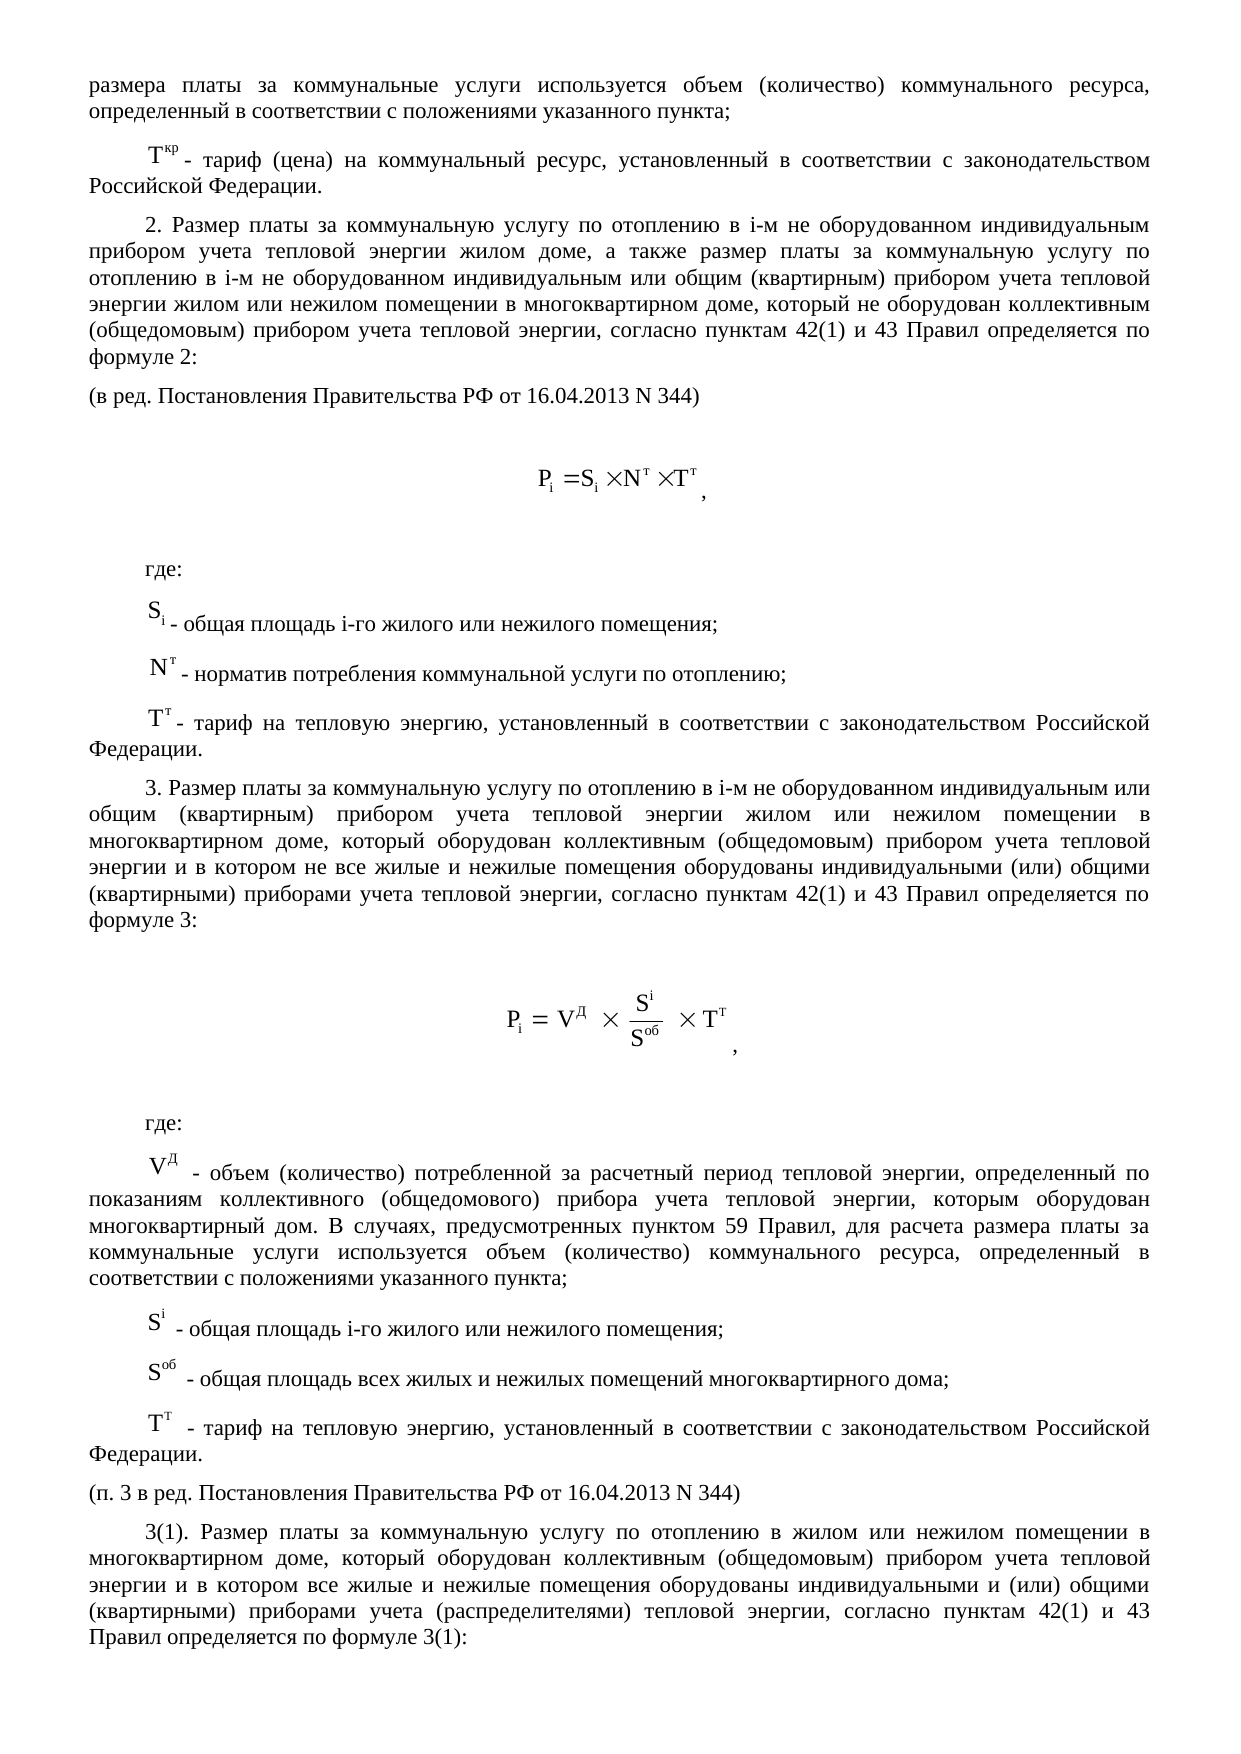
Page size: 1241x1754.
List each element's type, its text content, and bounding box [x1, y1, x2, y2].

text 3. Размер платы за коммунальную услугу по отоплению в i-м не оборудованном индивидуальным или общим (квартирным) прибором учета тепловой энергии жилом или нежилом помещении в многоквартирном доме, который оборудован коллективным (общедомовым) прибором учета тепловой энергии и в котором не все жилые и нежилые помещения оборудованы индивидуальными (или) общими (квартирными) приборами учета тепловой энергии, согласно пунктам 42(1) и 43 Правил определяется по формуле 3: [89, 774, 1152, 932]
text - тариф на тепловую энергию, установленный в соответствии с законодательством Российской Федерации. [89, 1404, 1152, 1467]
text где: [89, 1109, 1152, 1135]
text - общая площадь i-го жилого или нежилого помещения; [89, 594, 1152, 636]
text - общая площадь i-го жилого или нежилого помещения; [89, 1303, 1152, 1341]
text - объем (количество) потребленной за расчетный период тепловой энергии, определенный по показаниям коллективного (общедомового) прибора учета тепловой энергии, которым оборудован многоквартирный дом. В случаях, предусмотренных пунктом 59 Правил, для расчета размера платы за коммунальные услуги используется объем (количество) коммунального ресурса, определенный в соответствии с положениями указанного пункта; [89, 1148, 1152, 1291]
text где: [89, 555, 1152, 581]
text 3(1). Размер платы за коммунальную услугу по отоплению в жилом или нежилом помещении в многоквартирном доме, который оборудован коллективным (общедомовым) прибором учета тепловой энергии и в котором все жилые и нежилые помещения оборудованы индивидуальными и (или) общими (квартирными) приборами учета (распределителями) тепловой энергии, согласно пунктам 42(1) и 43 Правил определяется по формуле 3(1): [89, 1518, 1152, 1650]
text , [89, 984, 1152, 1057]
text - норматив потребления коммунальной услуги по отоплению; [89, 649, 1152, 687]
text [89, 71, 1152, 123]
text , [89, 459, 1152, 503]
text 2. Размер платы за коммунальную услугу по отоплению в i-м не оборудованном индивидуальным прибором учета тепловой энергии жилом доме, а также размер платы за коммунальную услугу по отоплению в i-м не оборудованном индивидуальным или общим (квартирным) прибором учета тепловой энергии жилом или нежилом помещении в многоквартирном доме, который не оборудован коллективным (общедомовым) прибором учета тепловой энергии, согласно пунктам 42(1) и 43 Правил определяется по формуле 2: [89, 211, 1152, 369]
text - общая площадь всех жилых и нежилых помещений многоквартирного дома; [89, 1354, 1152, 1391]
text - тариф на тепловую энергию, установленный в соответствии с законодательством Российской Федерации. [89, 699, 1152, 762]
text - тариф (цена) на коммунальный ресурс, установленный в соответствии с законодательством Российской Федерации. [89, 136, 1152, 199]
text (в ред. Постановления Правительства РФ от 16.04.2013 N 344) [89, 382, 1152, 408]
text (п. 3 в ред. Постановления Правительства РФ от 16.04.2013 N 344) [89, 1479, 1152, 1505]
